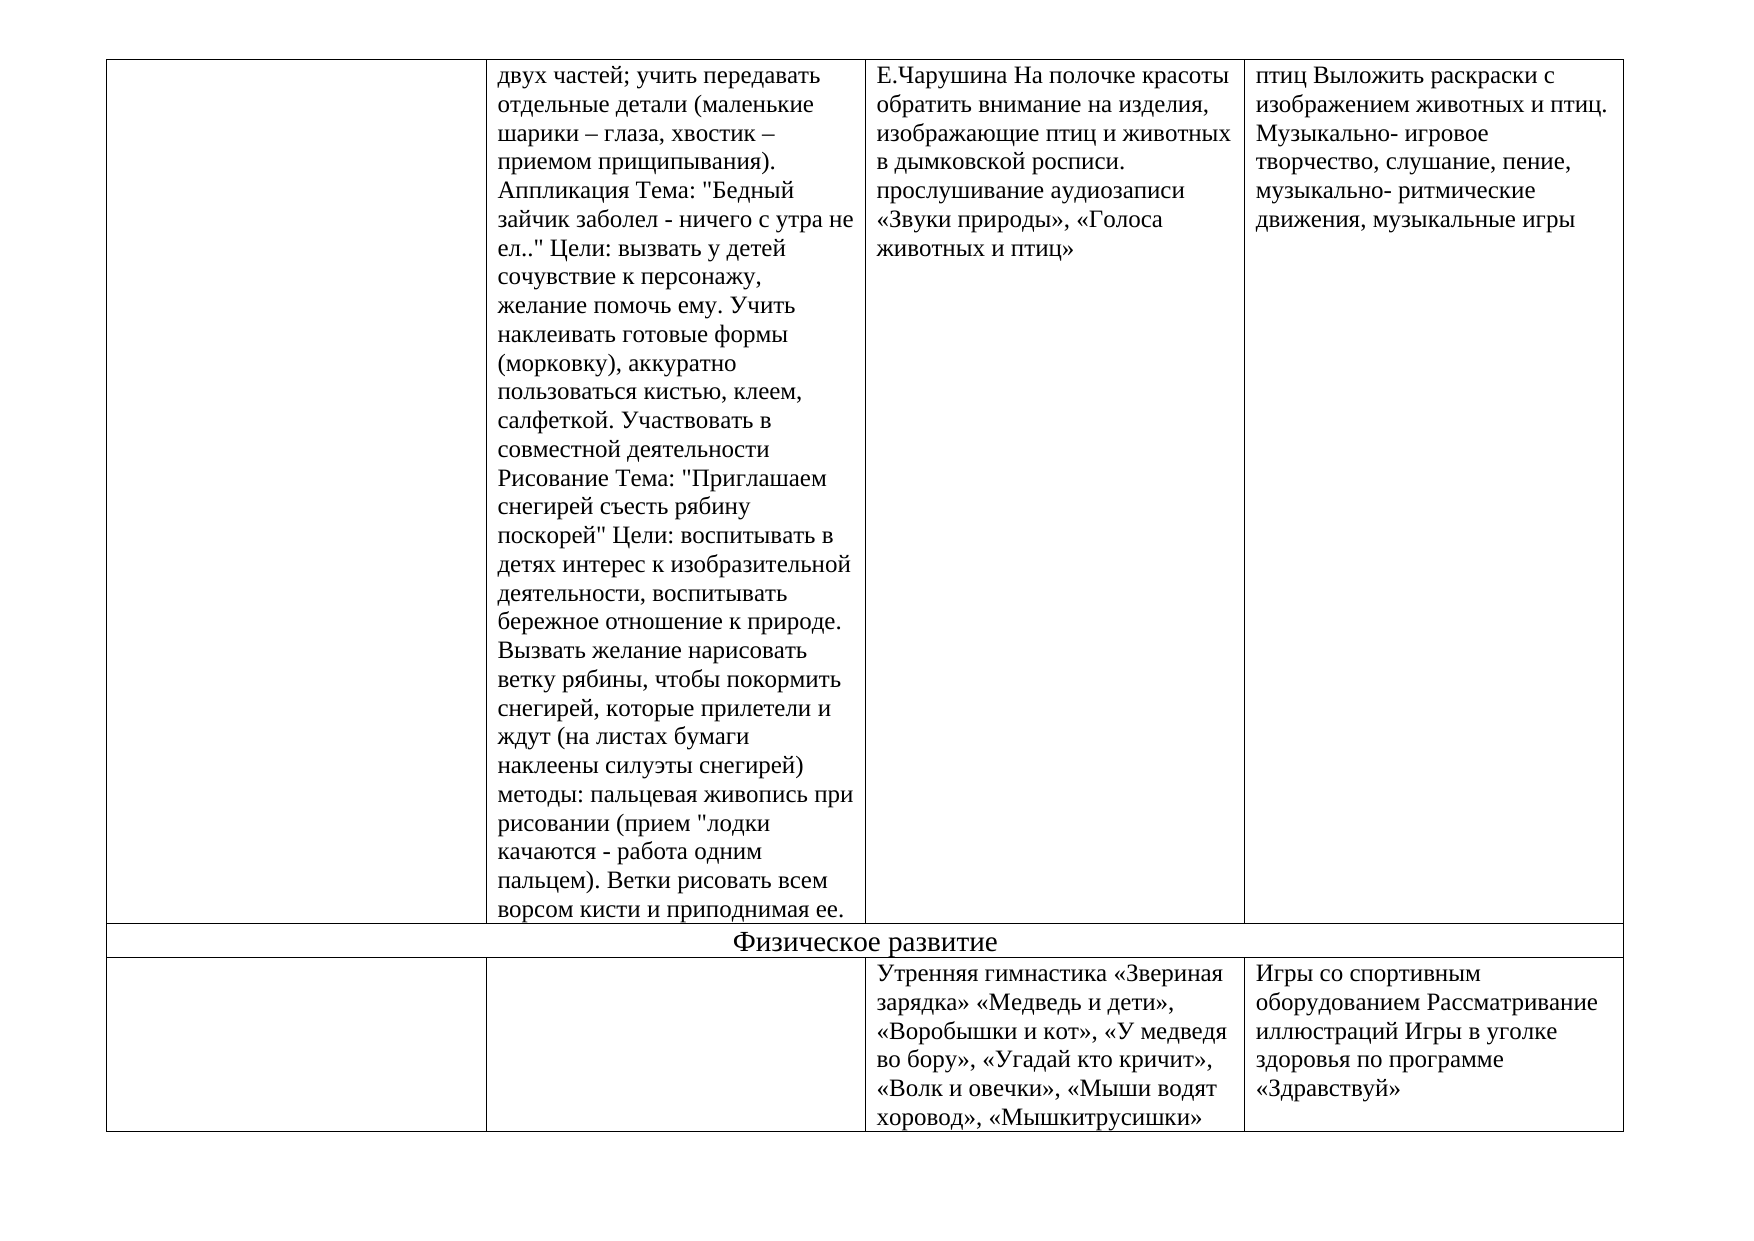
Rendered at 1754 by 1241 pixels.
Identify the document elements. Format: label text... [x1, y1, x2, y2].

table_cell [866, 958, 1244, 1131]
table_cell [107, 60, 486, 923]
table_cell Физическое развитие [107, 924, 1623, 957]
table_cell [487, 958, 865, 1131]
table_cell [866, 60, 1244, 923]
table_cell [487, 60, 865, 923]
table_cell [1245, 60, 1623, 923]
table_cell [107, 958, 486, 1131]
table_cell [1245, 958, 1623, 1131]
